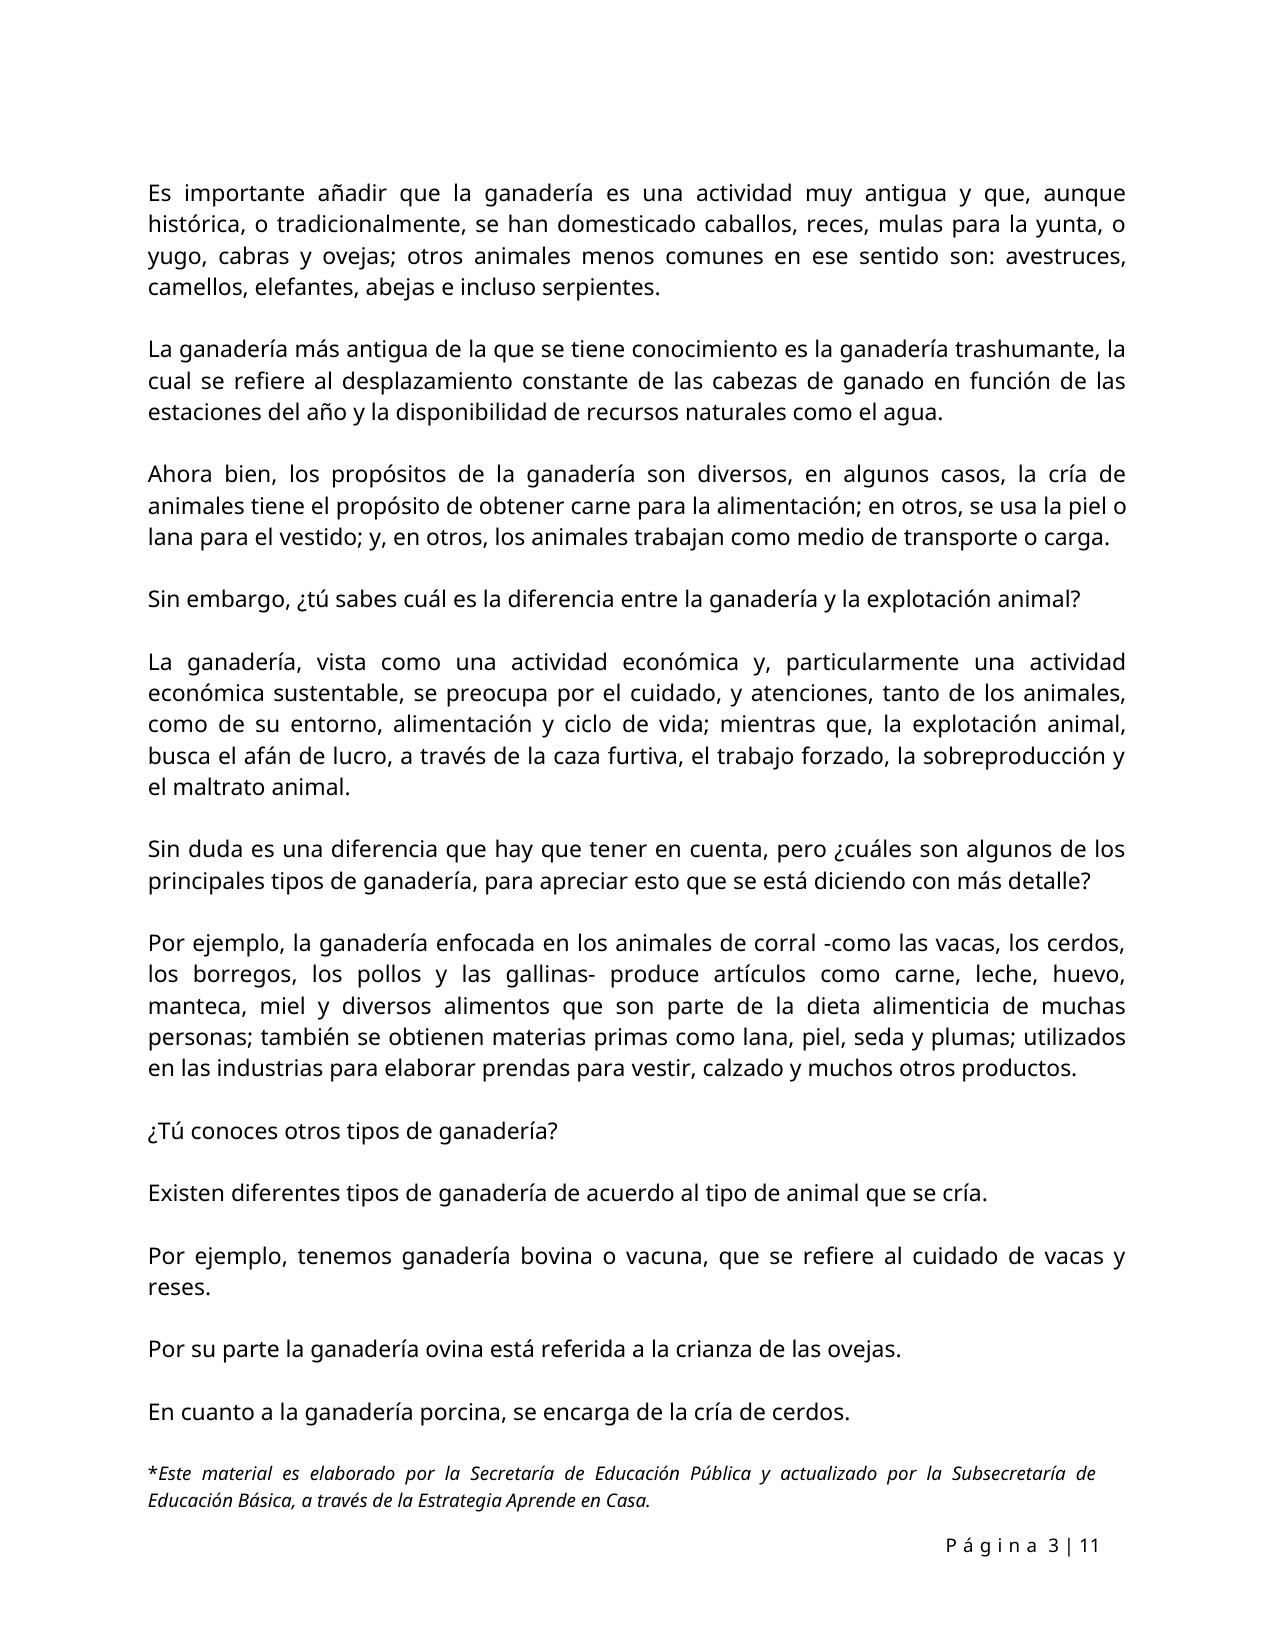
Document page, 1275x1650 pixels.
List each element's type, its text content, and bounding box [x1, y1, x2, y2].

text Sin embargo, ¿tú sabes cuál es la diferencia entre la ganadería y la explotación animal? [148, 583, 1127, 615]
text Ahora bien, los propósitos de la ganadería son diversos, en algunos casos, la cría de animales tiene el propósito de obtener carne para la alimentación; en otros, se usa la piel o lana para el vestido; y, en otros, los animales trabajan como medio de transporte o carga. [148, 458, 1127, 552]
text Por ejemplo, la ganadería enfocada en los animales de corral -como las vacas, los cerdos, los borregos, los pollos y las gallinas- produce artículos como carne, leche, huevo, manteca, miel y diversos alimentos que son parte de la dieta alimenticia de muchas personas; también se obtienen materias primas como lana, piel, seda y plumas; utilizados en las industrias para elaborar prendas para vestir, calzado y muchos otros productos. [148, 927, 1127, 1083]
text Por ejemplo, tenemos ganadería bovina o vacuna, que se refiere al cuidado de vacas y reses. [148, 1240, 1127, 1302]
text ¿Tú conoces otros tipos de ganadería? [148, 1115, 1127, 1146]
text Por su parte la ganadería ovina está referida a la crianza de las ovejas. [148, 1333, 1127, 1365]
text Es importante añadir que la ganadería es una actividad muy antigua y que, aunque histórica, o tradicionalmente, se han domesticado caballos, reces, mulas para la yunta, o yugo, cabras y ovejas; otros animales menos comunes en ese sentido son: avestruces, camellos, elefantes, abejas e incluso serpientes. [148, 177, 1127, 302]
text Sin duda es una diferencia que hay que tener en cuenta, pero ¿cuáles son algunos de los principales tipos de ganadería, para apreciar esto que se está diciendo con más detalle? [148, 833, 1127, 896]
text Existen diferentes tipos de ganadería de acuerdo al tipo de animal que se cría. [148, 1177, 1127, 1208]
text La ganadería, vista como una actividad económica y, particularmente una actividad económica sustentable, se preocupa por el cuidado, y atenciones, tanto de los animales, como de su entorno, alimentación y ciclo de vida; mientras que, la explotación animal, busca el afán de lucro, a través de la caza furtiva, el trabajo forzado, la sobreproducción y el maltrato animal. [148, 646, 1127, 802]
text En cuanto a la ganadería porcina, se encarga de la cría de cerdos. [148, 1396, 1127, 1427]
text La ganadería más antigua de la que se tiene conocimiento es la ganadería trashumante, la cual se refiere al desplazamiento constante de las cabezas de ganado en función de las estaciones del año y la disponibilidad de recursos naturales como el agua. [148, 333, 1127, 427]
